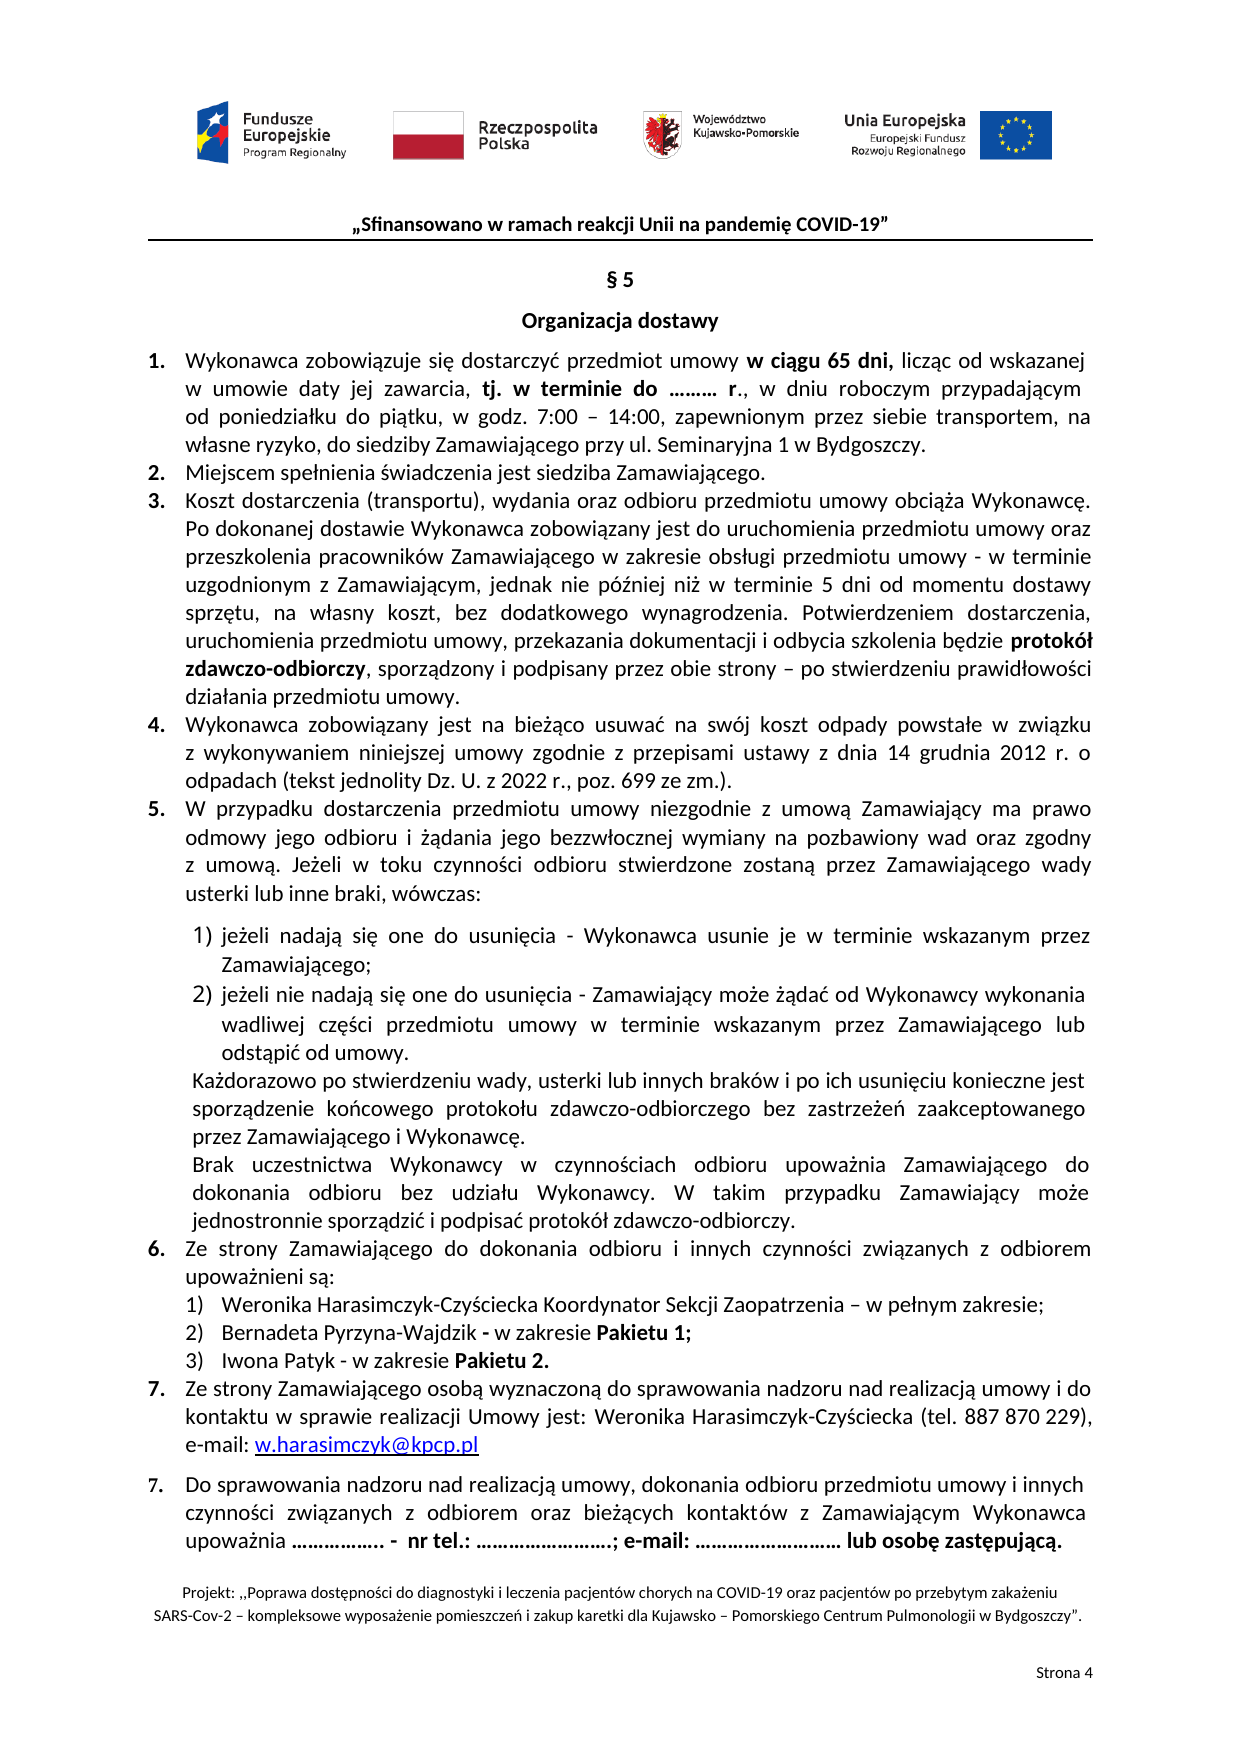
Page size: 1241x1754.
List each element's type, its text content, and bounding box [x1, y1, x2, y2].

list Ze strony Zamawiającego osobą wyznaczoną do sprawowania nadzoru nad realizacją umowy i do kontaktu w sprawie realizacji Umowy jest: Weronika Harasimczyk-Czyściecka (tel. 887 870 229), e-mail: w.harasimczyk@kpcp.pl [148, 1374, 1093, 1458]
list jeżeli nie nadają się one do usunięcia - Zamawiający może żądać od Wykonawcy wykonania wadliwej części przedmiotu umowy w terminie wskazanym przez Zamawiającego lub odstąpić od umowy. [192, 978, 1086, 1066]
list W przypadku dostarczenia przedmiotu umowy niezgodnie z umową Zamawiający ma prawo odmowy jego odbioru i żądania jego bezzwłocznej wymiany na pozbawiony wad oraz zgodny z umową. Jeżeli w toku czynności odbioru stwierdzone zostaną przez Zamawiającego wady usterki lub inne braki, wówczas: [148, 794, 1093, 907]
text Każdorazowo po stwierdzeniu wady, usterki lub innych braków i po ich usunięciu konieczne jest sporządzenie końcowego protokołu zdawczo-odbiorczego bez zastrzeżeń zaakceptowanego przez Zamawiającego i Wykonawcę. [192, 1066, 1086, 1150]
list Wykonawca zobowiązuje się dostarczyć przedmiot umowy w ciągu 65 dni, licząc od wskazanej w umowie daty jej zawarcia, tj. w terminie do ……… r., w dniu roboczym przypadającym od poniedziałku do piątku, w godz. 7:00 – 14:00, zapewnionym przez siebie transportem, na własne ryzyko, do siedziby Zamawiającego przy ul. Seminaryjna 1 w Bydgoszczy. [148, 346, 1093, 458]
text Organizacja dostawy [148, 306, 1093, 334]
list Koszt dostarczenia (transportu), wydania oraz odbioru przedmiotu umowy obciąża Wykonawcę. Po dokonanej dostawie Wykonawca zobowiązany jest do uruchomienia przedmiotu umowy oraz przeszkolenia pracowników Zamawiającego w zakresie obsługi przedmiotu umowy - w terminie uzgodnionym z Zamawiającym, jednak nie później niż w terminie 5 dni od momentu dostawy sprzętu, na własny koszt, bez dodatkowego wynagrodzenia. Potwierdzeniem dostarczenia, uruchomienia przedmiotu umowy, przekazania dokumentacji i odbycia szkolenia będzie protokół zdawczo-odbiorczy, sporządzony i podpisany przez obie strony – po stwierdzeniu prawidłowości działania przedmiotu umowy. [148, 486, 1093, 711]
list Ze strony Zamawiającego do dokonania odbioru i innych czynności związanych z odbiorem upoważnieni są: [148, 1234, 1093, 1290]
list 3) Iwona Patyk - w zakresie Pakietu 2. [185, 1346, 1093, 1374]
list 1) Weronika Harasimczyk-Czyściecka Koordynator Sekcji Zaopatrzenia – w pełnym zakresie; [185, 1290, 1093, 1318]
list Wykonawca zobowiązany jest na bieżąco usuwać na swój koszt odpady powstałe w związku z wykonywaniem niniejszej umowy zgodnie z przepisami ustawy z dnia 14 grudnia 2012 r. o odpadach (tekst jednolity Dz. U. z 2022 r., poz. 699 ze zm.). [148, 711, 1093, 794]
text § 5 [148, 265, 1093, 293]
list Do sprawowania nadzoru nad realizacją umowy, dokonania odbioru przedmiotu umowy i innych czynności związanych z odbiorem oraz bieżących kontaktów z Zamawiającym Wykonawca upoważnia …………….. - nr tel.: …………………….; e-mail: ……………………… lub osobę zastępującą. [148, 1471, 1086, 1554]
list 2) Bernadeta Pyrzyna-Wajdzik - w zakresie Pakietu 1; [185, 1318, 1093, 1346]
text Brak uczestnictwa Wykonawcy w czynnościach odbioru upoważnia Zamawiającego do dokonania odbioru bez udziału Wykonawcy. W takim przypadku Zamawiający może jednostronnie sporządzić i podpisać protokół zdawczo-odbiorczy. [192, 1150, 1091, 1234]
list Miejscem spełnienia świadczenia jest siedziba Zamawiającego. [148, 458, 1093, 486]
list jeżeli nadają się one do usunięcia - Wykonawca usunie je w terminie wskazanym przez Zamawiającego; [192, 919, 1093, 978]
